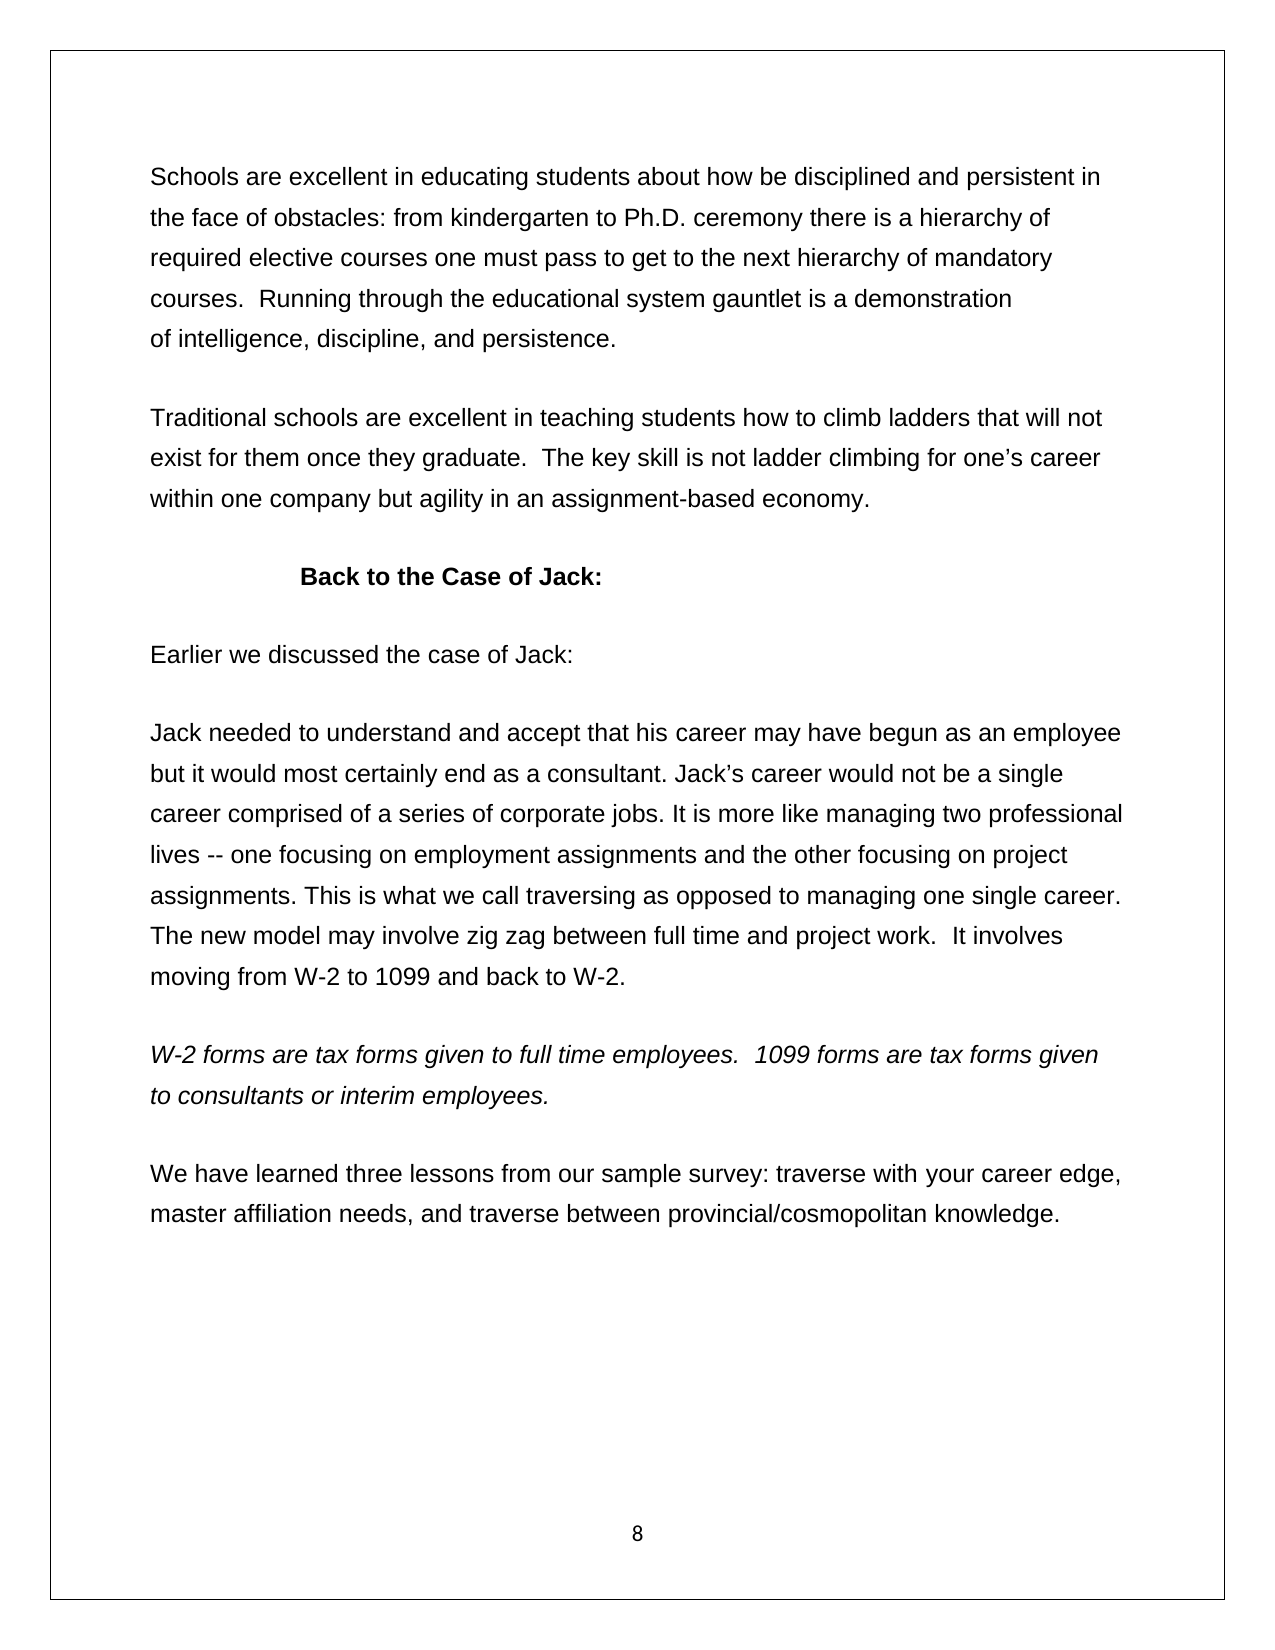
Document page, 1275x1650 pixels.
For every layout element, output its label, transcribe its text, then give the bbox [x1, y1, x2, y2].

text Back to the Case of Jack: [225, 550, 1125, 591]
text Earlier we discussed the case of Jack: [150, 628, 1125, 669]
text W-2 forms are tax forms given to full time employees. 1099 forms are tax forms given to consultants or interim employees. [150, 1028, 1125, 1109]
text We have learned three lessons from our sample survey: traverse with your career edge, master affiliation needs, and traverse between provincial/cosmopolitan knowledge. [150, 1147, 1125, 1228]
text Jack needed to understand and accept that his career may have begun as an employee but it would most certainly end as a consultant. Jack’s career would not be a single career comprised of a series of corporate jobs. It is more like managing two professional lives -- one focusing on employment assignments and the other focusing on project assignments. This is what we call traversing as opposed to managing one single career. The new model may involve zig zag between full time and project work. It involves moving from W-2 to 1099 and back to W-2. [150, 706, 1125, 991]
text Traditional schools are excellent in teaching students how to climb ladders that will not exist for them once they graduate. The key skill is not ladder climbing for one’s career within one company but agility in an assignment-based economy. [150, 391, 1125, 512]
text Schools are excellent in educating students about how be disciplined and persistent in the face of obstacles: from kindergarten to Ph.D. ceremony there is a hierarchy of required elective courses one must pass to get to the next hierarchy of mandatory courses. Running through the educational system gauntlet is a demonstration of intelligence, discipline, and persistence. [150, 150, 1125, 353]
